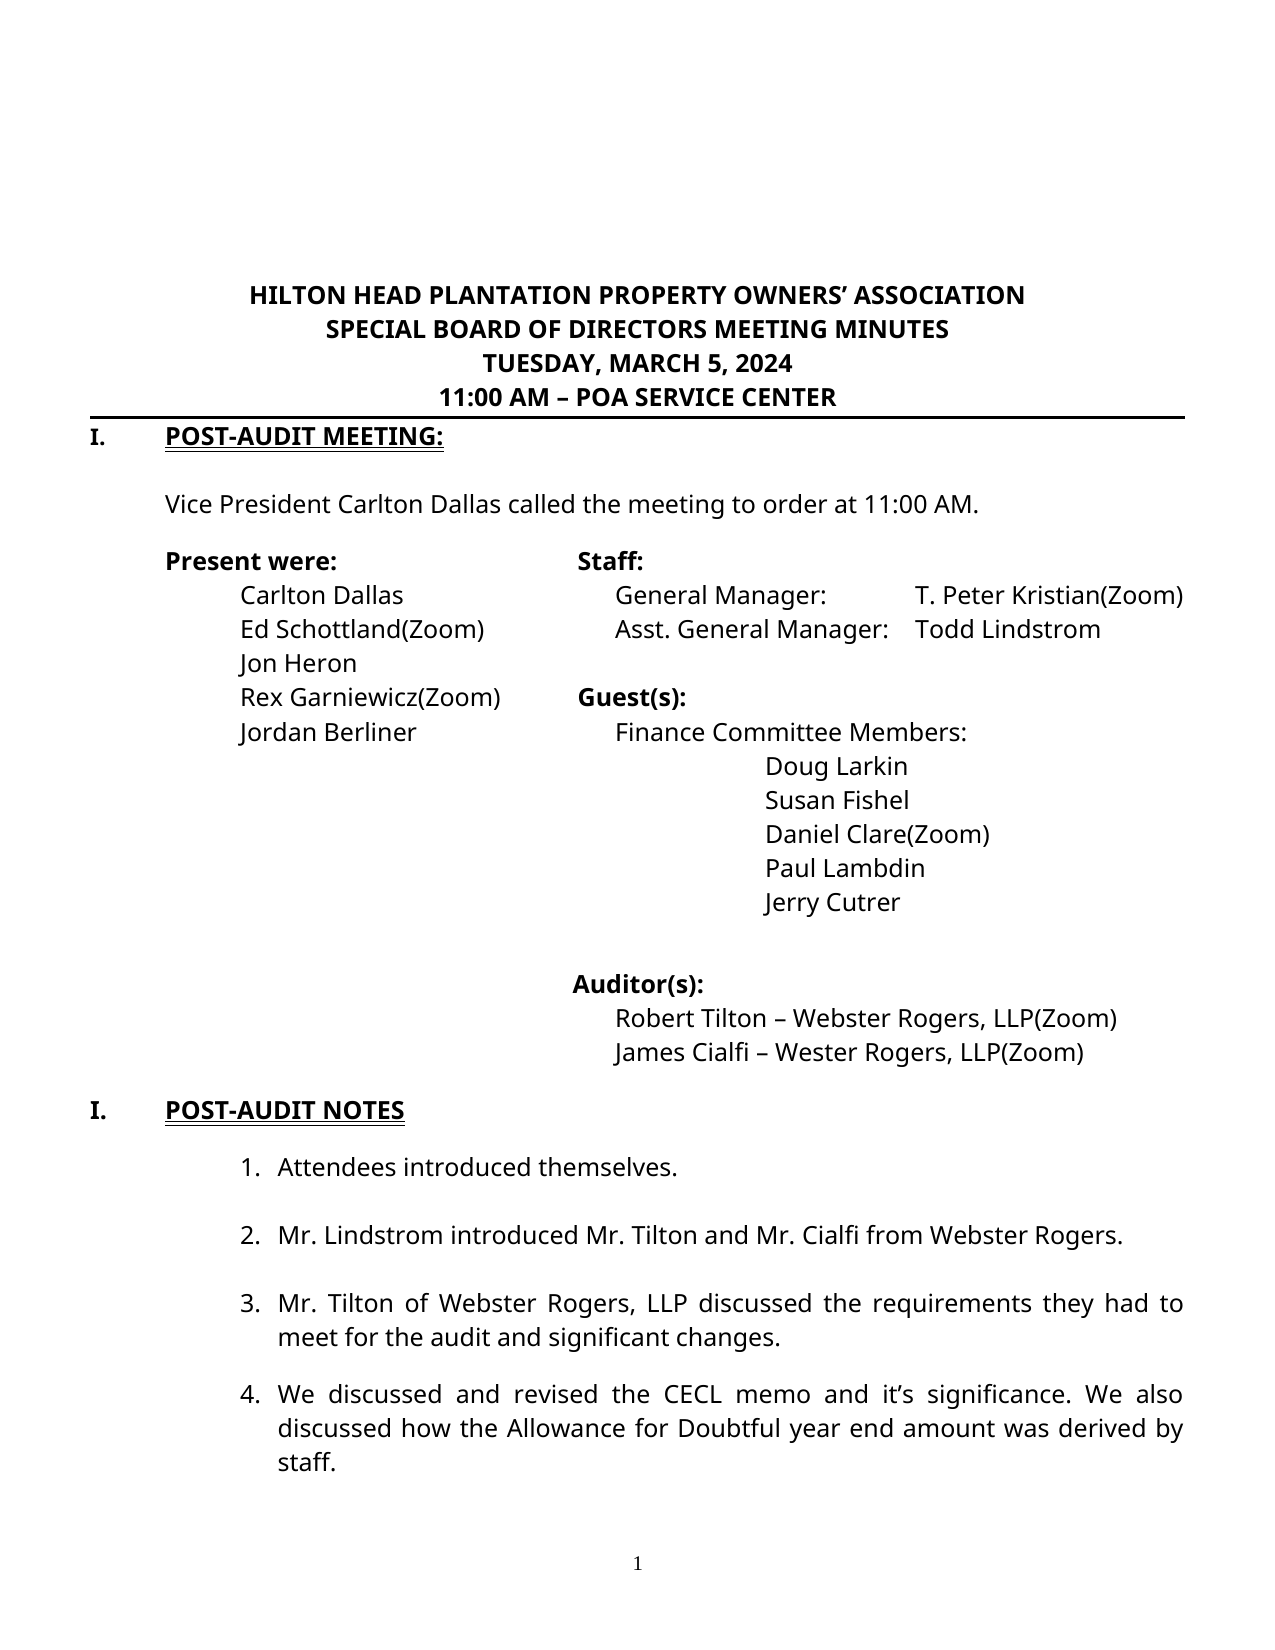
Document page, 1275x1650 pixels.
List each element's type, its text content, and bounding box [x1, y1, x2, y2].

text HILTON HEAD PLANTATION PROPERTY OWNERS’ ASSOCIATION [90, 277, 1185, 312]
text Carlton Dallas General Manager: T. Peter Kristian(Zoom) [165, 578, 1185, 612]
text Auditor(s): [165, 967, 1185, 1001]
list Mr. Lindstrom introduced Mr. Tilton and Mr. Cialfi from Webster Rogers. [240, 1218, 1185, 1252]
list Mr. Tilton of Webster Rogers, LLP discussed the requirements they had to meet for the audit and significant changes. [240, 1286, 1185, 1354]
text Jerry Cutrer [615, 884, 1185, 918]
text 11:00 AM – POA SERVICE CENTER [90, 380, 1185, 416]
text Daniel Clare(Zoom) [165, 816, 1185, 850]
text Jordan Berliner Finance Committee Members: Doug Larkin [165, 714, 1185, 782]
text James Cialfi – Wester Rogers, LLP(Zoom) [615, 1035, 1185, 1069]
text Susan Fishel [165, 782, 1185, 816]
text Paul Lambdin [615, 850, 1185, 884]
text Ed Schottland(Zoom) Asst. General Manager: Todd Lindstrom [165, 612, 1185, 646]
text Robert Tilton – Webster Rogers, LLP(Zoom) [615, 1001, 1185, 1035]
text TUESDAY, MARCH 5, 2024 [90, 346, 1185, 380]
text Vice President Carlton Dallas called the meeting to order at 11:00 AM. [90, 487, 1185, 521]
text I. POST-AUDIT NOTES [90, 1093, 1185, 1127]
list Attendees introduced themselves. [240, 1150, 1185, 1184]
text Present were: Staff: [90, 544, 1185, 578]
text Rex Garniewicz(Zoom) Guest(s): [165, 680, 1185, 714]
subtitle SPECIAL BOARD OF DIRECTORS MEETING MINUTES [90, 312, 1185, 346]
list We discussed and revised the CECL memo and it’s significance. We also discussed how the Allowance for Doubtful year end amount was derived by staff. [240, 1377, 1185, 1479]
text I. POST-AUDIT MEETING: [90, 419, 1185, 453]
text Jon Heron [165, 646, 1185, 680]
